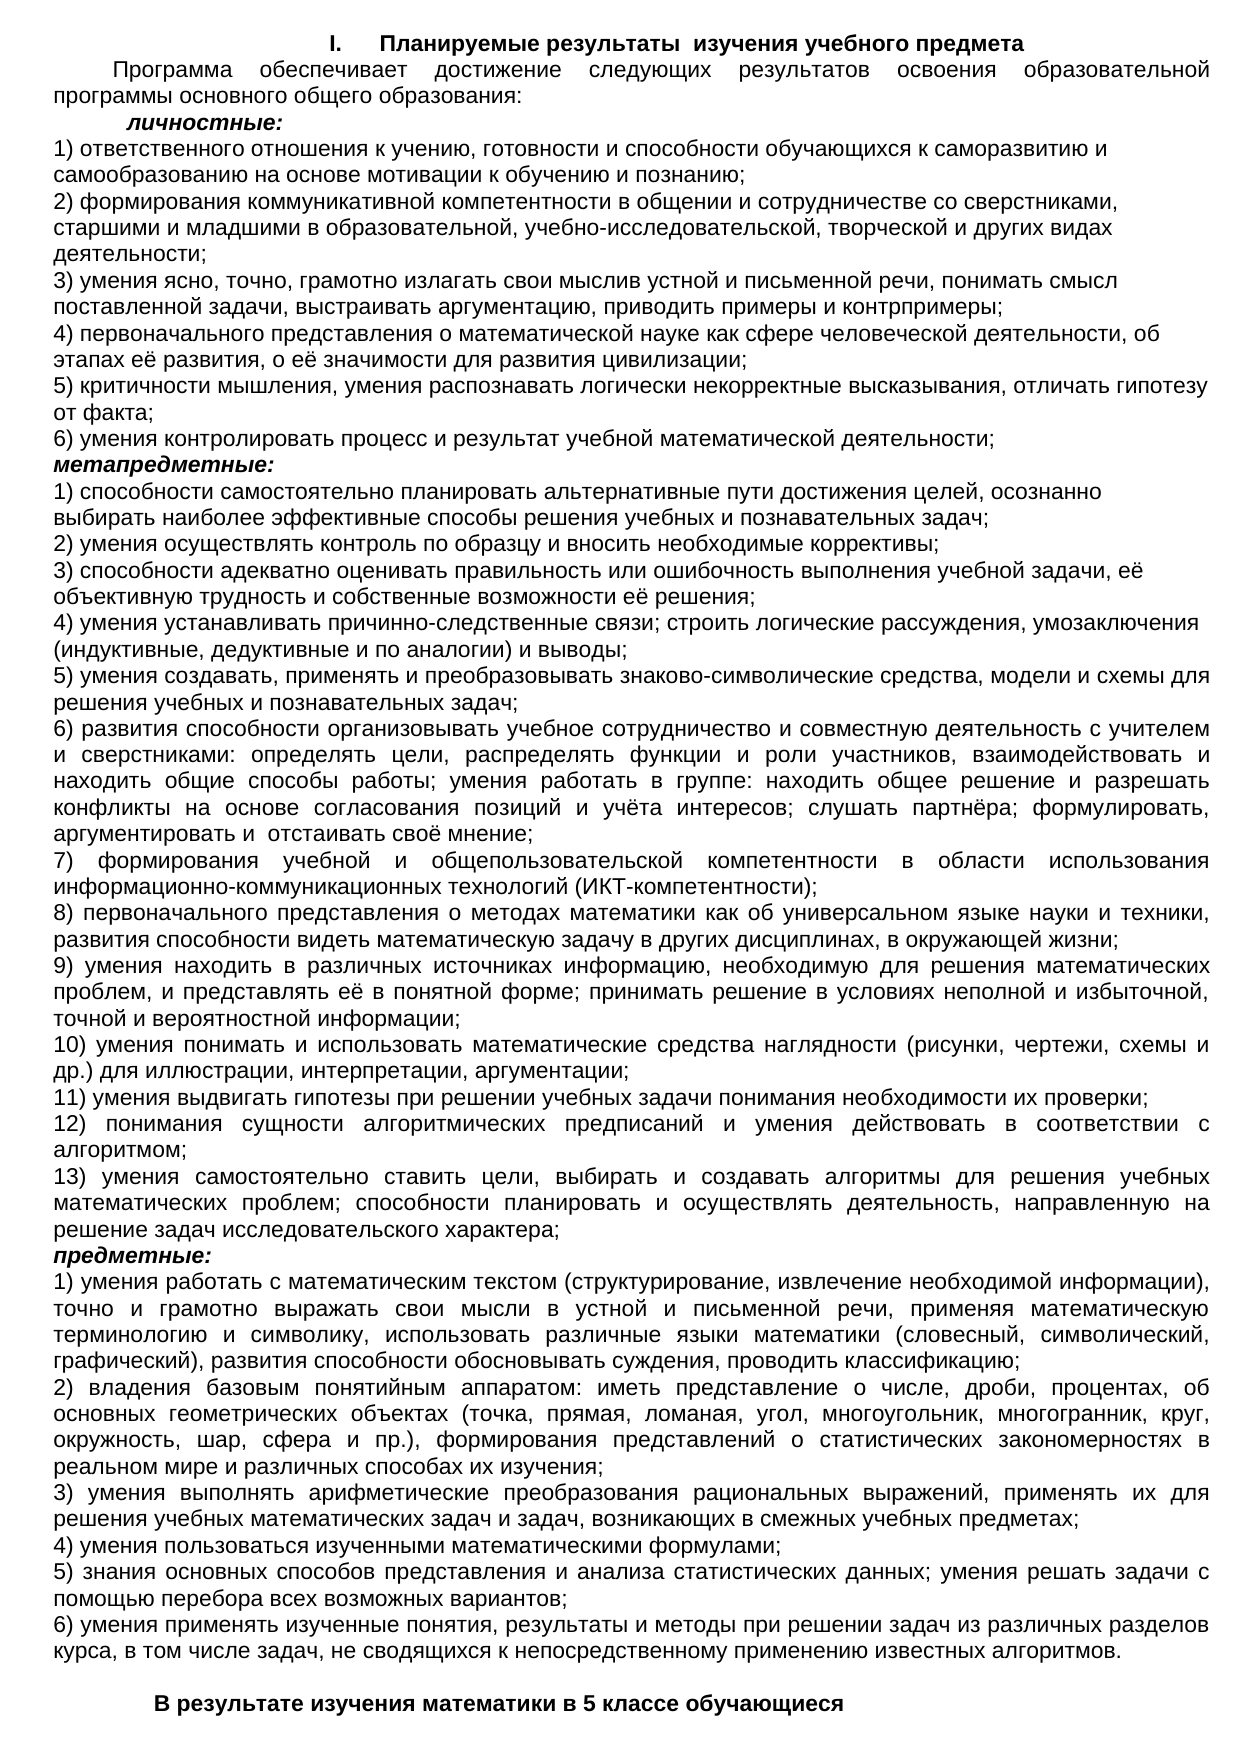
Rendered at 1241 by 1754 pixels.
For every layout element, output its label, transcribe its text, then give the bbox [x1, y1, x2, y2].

text 3) способности адекватно оценивать правильность или ошибочность выполнения учебной задачи, её объективную трудность и собственные возможности её решения; [53, 557, 1211, 609]
text 13) умения самостоятельно ставить цели, выбирать и создавать алгоритмы для решения учебных математических проблем; способности планировать и осуществлять деятельность, направленную на решение задач исследовательского характера; [53, 1163, 1211, 1242]
list Планируемые результаты изучения учебного предмета [156, 29, 1211, 56]
text 6) умения применять изученные понятия, результаты и методы при решении задач из различных разделов курса, в том числе задач, не сводящихся к непосредственному применению известных алгоритмов. [53, 1611, 1211, 1663]
text 1) умения работать с математическим текстом (структурирование, извлечение необходимой информации), точно и грамотно выражать свои мысли в устной и письменной речи, применяя математическую терминологию и символику, использовать различные языки математики (словесный, символический, графический), развития способности обосновывать суждения, проводить классификацию; [53, 1268, 1211, 1374]
text 5) умения создавать, применять и преобразовывать знаково-символические средства, модели и схемы для решения учебных и познавательных задач; [53, 662, 1211, 715]
text 3) умения выполнять арифметические преобразования рациональных выражений, применять их для решения учебных математических задач и задач, возникающих в смежных учебных предметах; [53, 1479, 1211, 1532]
text 9) умения находить в различных источниках информацию, необходимую для решения математических проблем, и представлять её в понятной форме; принимать решение в условиях неполной и избыточной, точной и вероятностной информации; [53, 952, 1211, 1031]
text 3) умения ясно, точно, грамотно излагать свои мыслив устной и письменной речи, понимать смысл поставленной задачи, выстраивать аргументацию, приводить примеры и контрпримеры; [53, 267, 1211, 319]
text 2) владения базовым понятийным аппаратом: иметь представление о числе, дроби, процентах, об основных геометрических объектах (точка, прямая, ломаная, угол, многоугольник, многогранник, круг, окружность, шар, сфера и пр.), формирования представлений о статистических закономерностях в реальном мире и различных способах их изучения; [53, 1374, 1211, 1479]
text 1) ответственного отношения к учению, готовности и способности обучающихся к саморазвитию и самообразованию на основе мотивации к обучению и познанию; [53, 135, 1211, 188]
text Программа обеспечивает достижение следующих результатов освоения образовательной программы основного общего образования: [53, 56, 1211, 109]
text 5) знания основных способов представления и анализа статистических данных; умения решать задачи с помощью перебора всех возможных вариантов; [53, 1558, 1211, 1611]
text 4) умения пользоваться изученными математическими формулами; [53, 1532, 1211, 1558]
text 1) способности самостоятельно планировать альтернативные пути достижения целей, осознанно выбирать наиболее эффективные способы решения учебных и познавательных задач; [53, 478, 1211, 530]
text 5) критичности мышления, умения распознавать логически некорректные высказывания, отличать гипотезу от факта; [53, 372, 1211, 425]
text 7) формирования учебной и общепользовательской компетентности в области использования информационно-коммуникационных технологий (ИКТ-компетентности); [53, 847, 1211, 899]
text 4) умения устанавливать причинно-следственные связи; строить логические рассуждения, умозаключения (индуктивные, дедуктивные и по аналогии) и выводы; [53, 609, 1211, 662]
text метапредметные: [53, 451, 1211, 478]
text 10) умения понимать и использовать математические средства наглядности (рисунки, чертежи, схемы и др.) для иллюстрации, интерпретации, аргументации; [53, 1031, 1211, 1084]
text 2) формирования коммуникативной компетентности в общении и сотрудничестве со сверстниками, старшими и младшими в образовательной, учебно-исследовательской, творческой и других видах деятельности; [53, 188, 1211, 267]
text личностные: [53, 109, 1211, 135]
text 12) понимания сущности алгоритмических предписаний и умения действовать в соответствии с алгоритмом; [53, 1110, 1211, 1163]
text 2) умения осуществлять контроль по образцу и вносить необходимые коррективы; [53, 530, 1211, 557]
text 4) первоначального представления о математической науке как сфере человеческой деятельности, об этапах её развития, о её значимости для развития цивилизации; [53, 319, 1211, 372]
text В результате изучения математики в 5 классе обучающиеся [94, 1690, 1211, 1716]
text 11) умения выдвигать гипотезы при решении учебных задачи понимания необходимости их проверки; [53, 1084, 1211, 1110]
text 8) первоначального представления о методах математики как об универсальном языке науки и техники, развития способности видеть математическую задачу в других дисциплинах, в окружающей жизни; [53, 899, 1211, 952]
text предметные: [53, 1242, 1211, 1268]
text 6) умения контролировать процесс и результат учебной математической деятельности; [53, 425, 1211, 451]
text 6) развития способности организовывать учебное сотрудничество и совместную деятельность с учителем и сверстниками: определять цели, распределять функции и роли участников, взаимодействовать и находить общие способы работы; умения работать в группе: находить общее решение и разрешать конфликты на основе согласования позиций и учёта интересов; слушать партнёра; формулировать, аргументировать и отстаивать своё мнение; [53, 715, 1211, 847]
